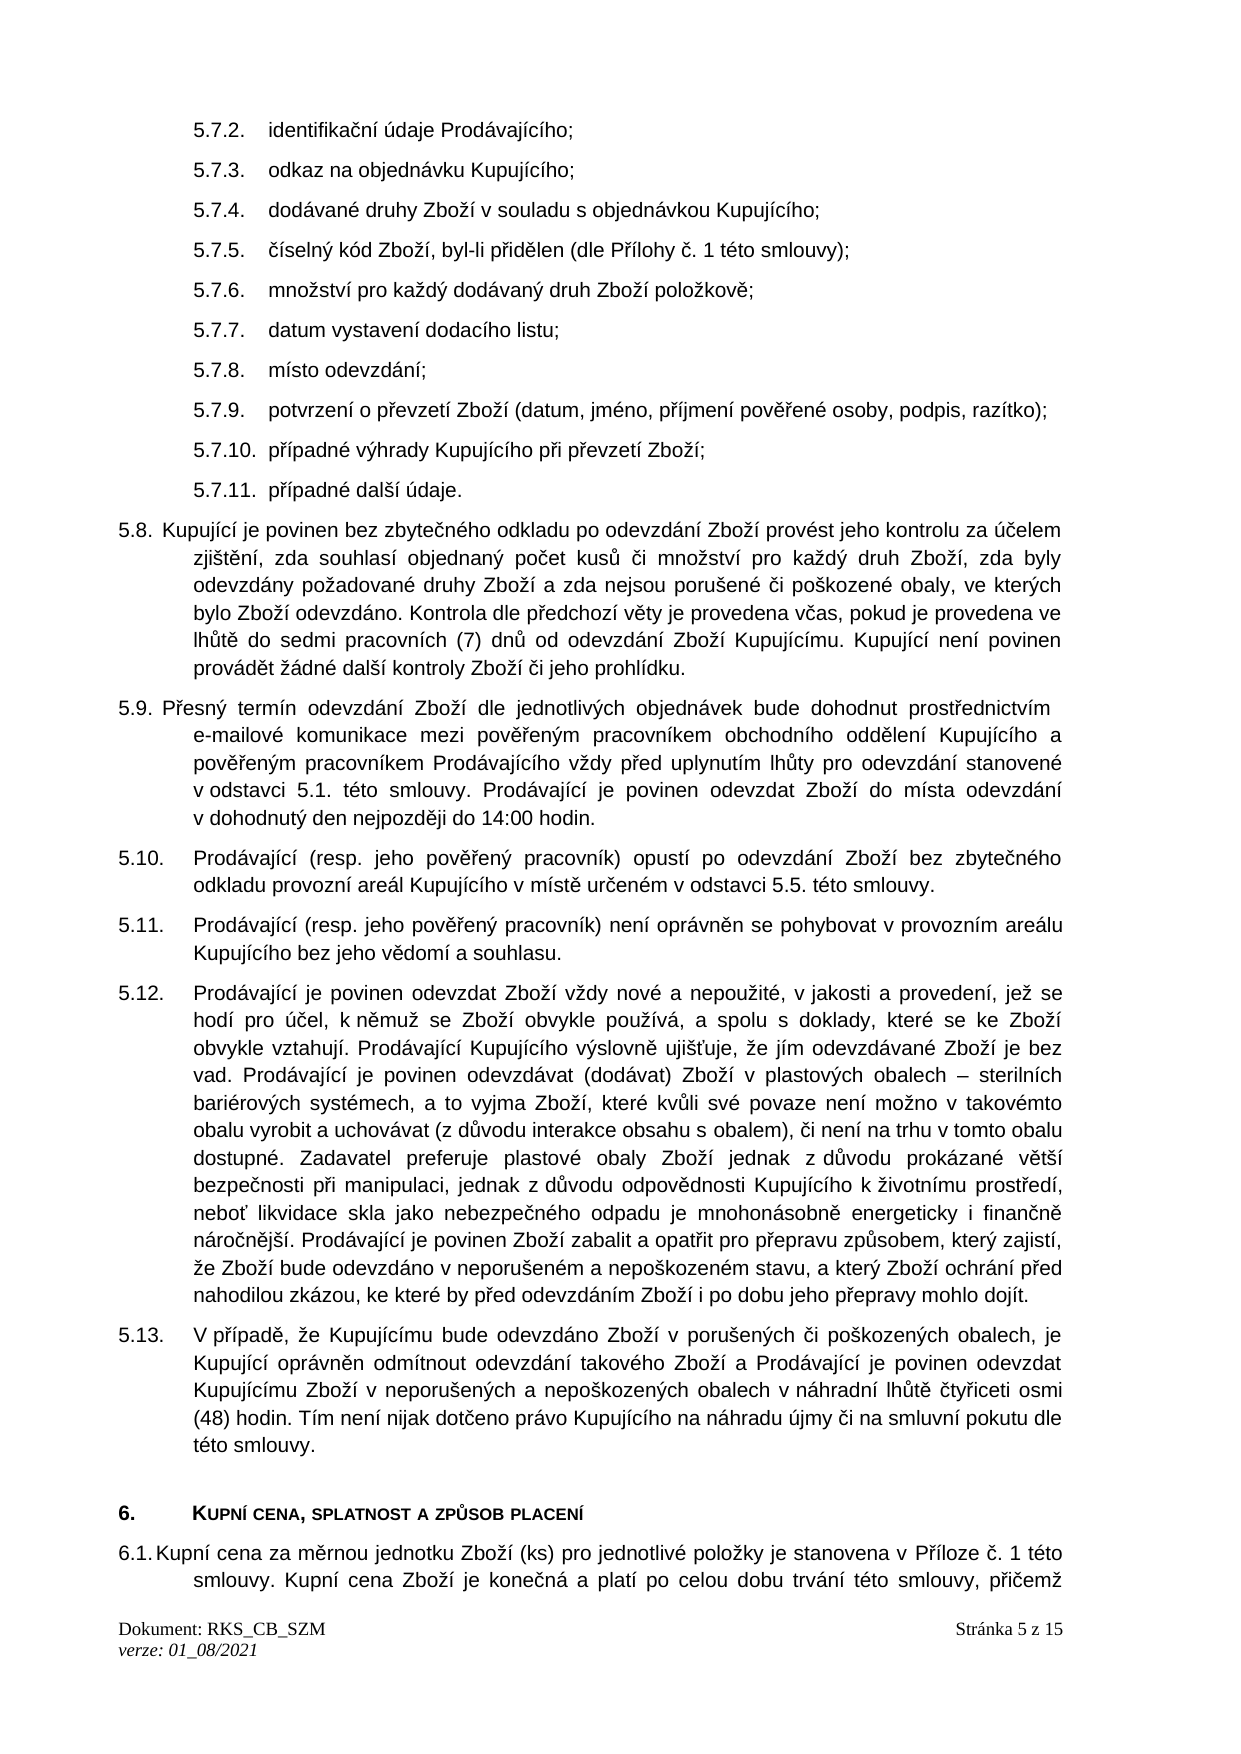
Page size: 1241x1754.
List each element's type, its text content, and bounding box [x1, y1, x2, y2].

list množství pro každý dodávaný druh Zboží položkově; [193, 278, 1063, 302]
list dodávané druhy Zboží v souladu s objednávkou Kupujícího; [193, 198, 1063, 222]
list Prodávající (resp. jeho pověřený pracovník) není oprávněn se pohybovat v provozním areálu Kupujícího bez jeho vědomí a souhlasu. [118, 913, 1063, 964]
subtitle 6. Kupní cena, splatnost a způsob placení [118, 1501, 1063, 1524]
list identifikační údaje Prodávajícího; [193, 118, 1063, 142]
list případné výhrady Kupujícího při převzetí Zboží; [193, 438, 1063, 462]
list místo odevzdání; [193, 358, 1063, 382]
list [118, 1541, 1063, 1592]
list potvrzení o převzetí Zboží (datum, jméno, příjmení pověřené osoby, podpis, razítko); [193, 398, 1063, 422]
list Prodávající (resp. jeho pověřený pracovník) opustí po odevzdání Zboží bez zbytečného odkladu provozní areál Kupujícího v místě určeném v odstavci 5.5. této smlouvy. [118, 846, 1063, 897]
list datum vystavení dodacího listu; [193, 318, 1063, 342]
list číselný kód Zboží, byl-li přidělen (dle Přílohy č. 1 této smlouvy); [193, 238, 1063, 262]
subtitle Prodávající je povinen odevzdat Zboží vždy nové a nepoužité, v jakosti a provedení, jež se hodí pro účel, k němuž se Zboží obvykle používá, a spolu s doklady, které se ke Zboží obvykle vztahují. Prodávající Kupujícího výslovně ujišťuje, že jím odevzdávané Zboží je bez vad. Prodávající je povinen odevzdávat (dodávat) Zboží v plastových obalech – sterilních bariérových systémech, a to vyjma Zboží, které kvůli své povaze není možno v takovémto obalu vyrobit a uchovávat (z důvodu interakce obsahu s obalem), či není na trhu v tomto obalu dostupné. Zadavatel preferuje plastové obaly Zboží jednak z důvodu prokázané větší bezpečnosti při manipulaci, jednak z důvodu odpovědnosti Kupujícího k životnímu prostředí, neboť likvidace skla jako nebezpečného odpadu je mnohonásobně energeticky i finančně náročnější. Prodávající je povinen Zboží zabalit a opatřit pro přepravu způsobem, který zajistí, že Zboží bude odevzdáno v neporušeném a nepoškozeném stavu, a který Zboží ochrání před nahodilou zkázou, ke které by před odevzdáním Zboží i po dobu jeho přepravy mohlo dojít. [118, 981, 1063, 1307]
list odkaz na objednávku Kupujícího; [193, 158, 1063, 182]
list Kupující je povinen bez zbytečného odkladu po odevzdání Zboží provést jeho kontrolu za účelem zjištění, zda souhlasí objednaný počet kusů či množství pro každý druh Zboží, zda byly odevzdány požadované druhy Zboží a zda nejsou porušené či poškozené obaly, ve kterých bylo Zboží odevzdáno. Kontrola dle předchozí věty je provedena včas, pokud je provedena ve lhůtě do sedmi pracovních (7) dnů od odevzdání Zboží Kupujícímu. Kupující není povinen provádět žádné další kontroly Zboží či jeho prohlídku. [118, 518, 1063, 679]
list případné další údaje. [193, 478, 1063, 502]
subtitle V případě, že Kupujícímu bude odevzdáno Zboží v porušených či poškozených obalech, je Kupující oprávněn odmítnout odevzdání takového Zboží a Prodávající je povinen odevzdat Kupujícímu Zboží v neporušených a nepoškozených obalech v náhradní lhůtě čtyřiceti osmi (48) hodin. Tím není nijak dotčeno právo Kupujícího na náhradu újmy či na smluvní pokutu dle této smlouvy. [118, 1323, 1063, 1457]
list Přesný termín odevzdání Zboží dle jednotlivých objednávek bude dohodnut prostřednictvím e-mailové komunikace mezi pověřeným pracovníkem obchodního oddělení Kupujícího a pověřeným pracovníkem Prodávajícího vždy před uplynutím lhůty pro odevzdání stanovené v odstavci 5.1. této smlouvy. Prodávající je povinen odevzdat Zboží do místa odevzdání v dohodnutý den nejpozději do 14:00 hodin. [118, 696, 1063, 829]
